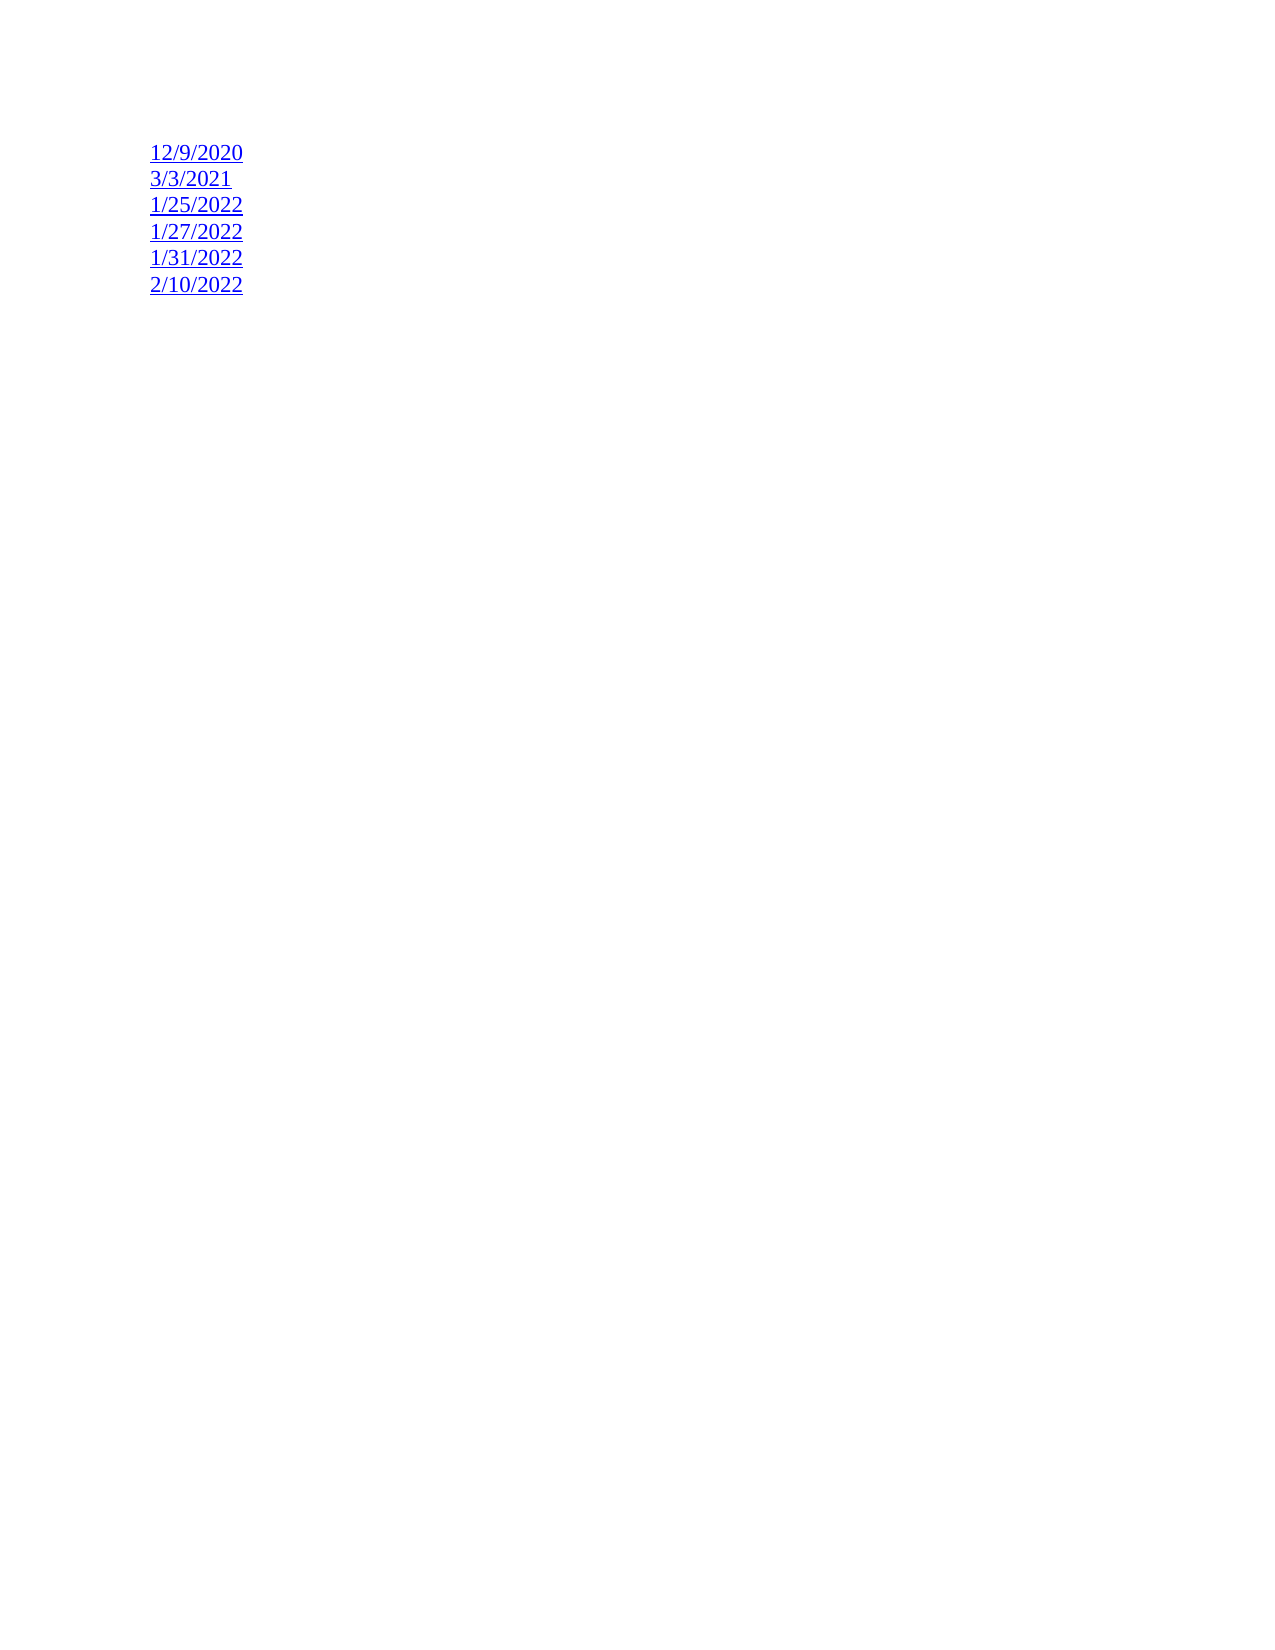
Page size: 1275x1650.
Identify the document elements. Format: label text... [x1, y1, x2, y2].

text 12/9/2020 [150, 139, 1125, 165]
text 1/27/2022 [150, 218, 1125, 244]
text 2/10/2022 [150, 271, 1125, 297]
text 1/31/2022 [150, 244, 1125, 271]
text 3/3/2021 [150, 165, 1125, 192]
text 1/25/2022 [150, 192, 1125, 218]
